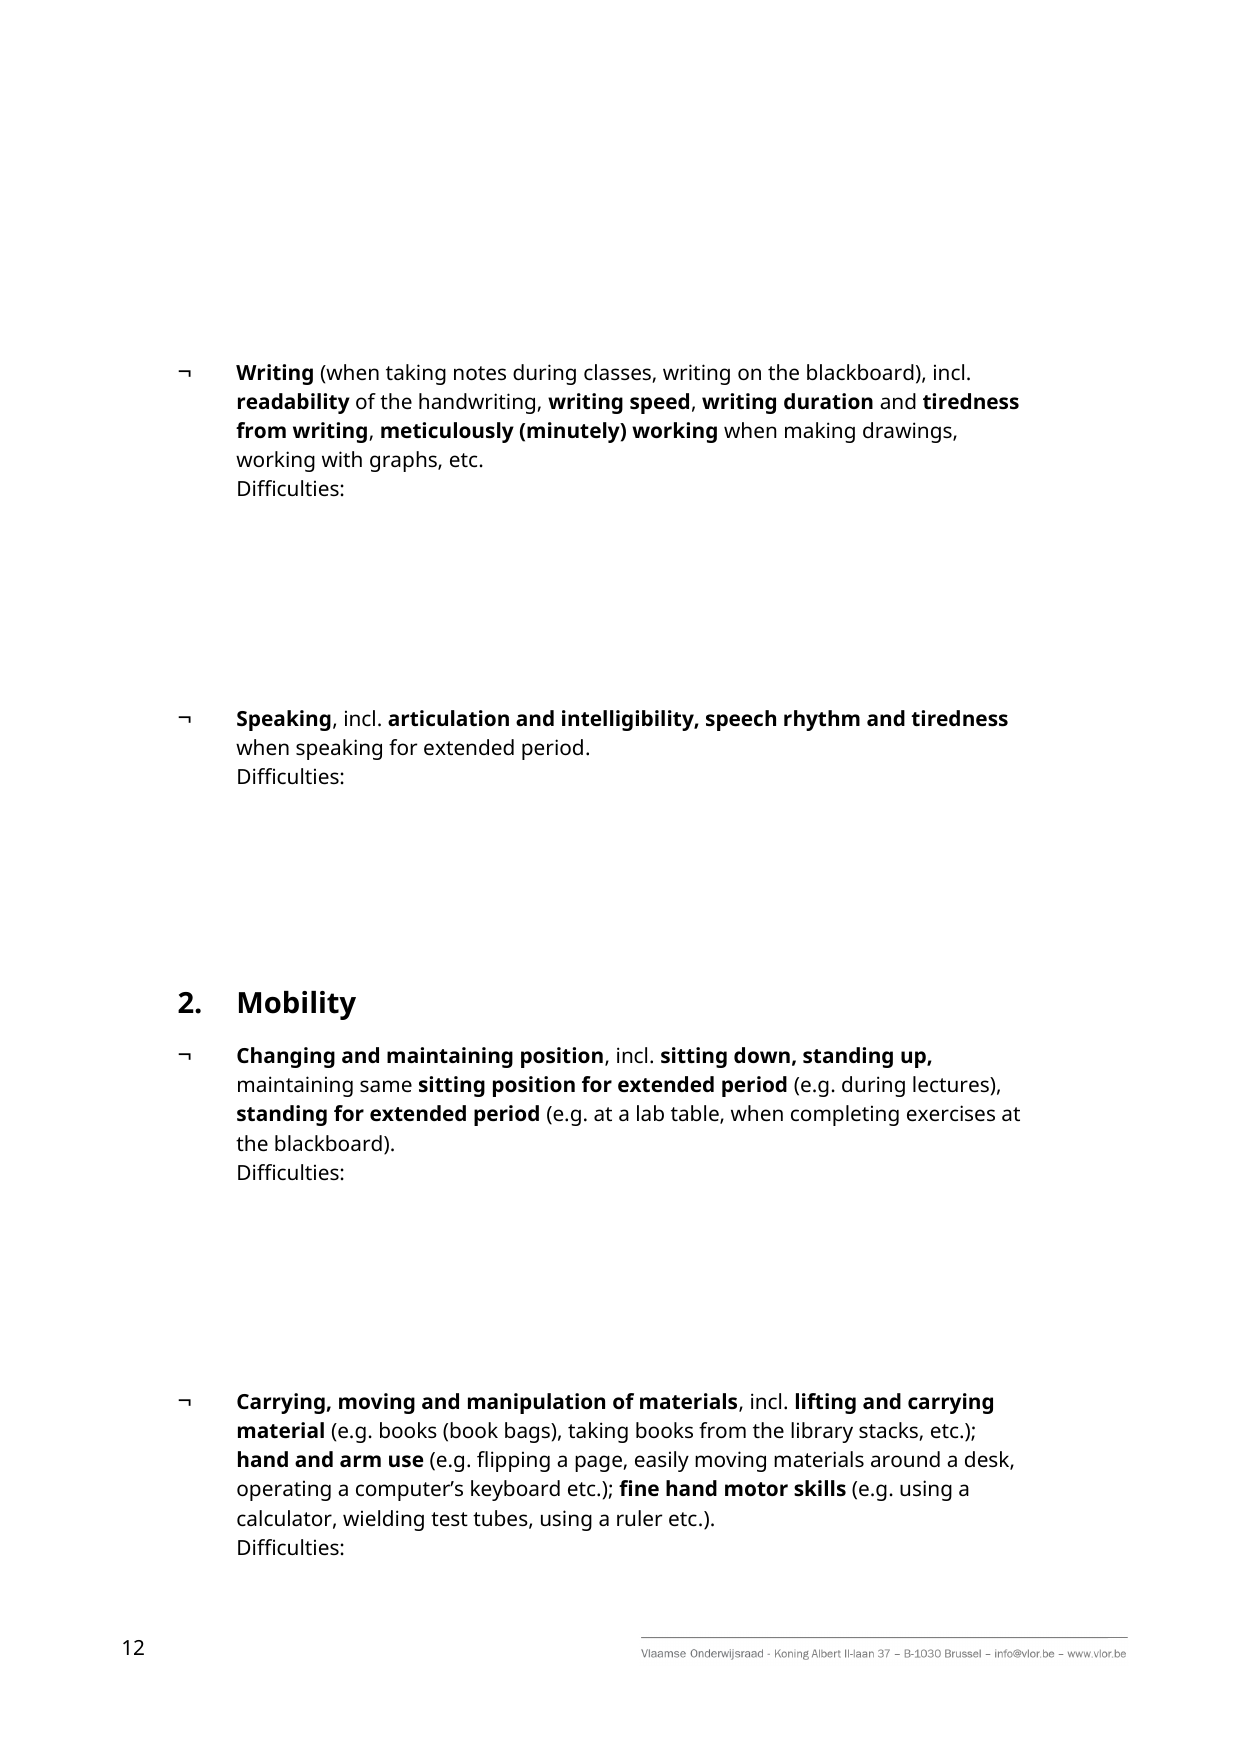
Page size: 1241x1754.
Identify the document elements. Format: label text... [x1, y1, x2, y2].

list Difficulties: [236, 1157, 1034, 1186]
text Changing and maintaining position, incl. sitting down, standing up, maintaining same sitting position for extended period (e.g. during lectures), standing for extended period (e.g. at a lab table, when completing exercises at the blackboard). [177, 1040, 1034, 1157]
picture [638, 1631, 1130, 1666]
text Writing (when taking notes during classes, writing on the blackboard), incl. readability of the handwriting, writing speed, writing duration and tiredness from writing, meticulously (minutely) working when making drawings, working with graphs, etc. [177, 357, 1034, 473]
text Speaking, incl. articulation and intelligibility, speech rhythm and tiredness when speaking for extended period. [177, 703, 1034, 761]
list Difficulties: [236, 761, 1034, 790]
text Carrying, moving and manipulation of materials, incl. lifting and carrying material (e.g. books (book bags), taking books from the library stacks, etc.); hand and arm use (e.g. flipping a page, easily moving materials around a desk, operating a computer’s keyboard etc.); fine hand motor skills (e.g. using a calculator, wielding test tubes, using a ruler etc.). [177, 1386, 1034, 1532]
list Difficulties: [236, 1532, 1034, 1561]
list Mobility [177, 990, 1034, 1019]
list Difficulties: [236, 473, 1034, 503]
